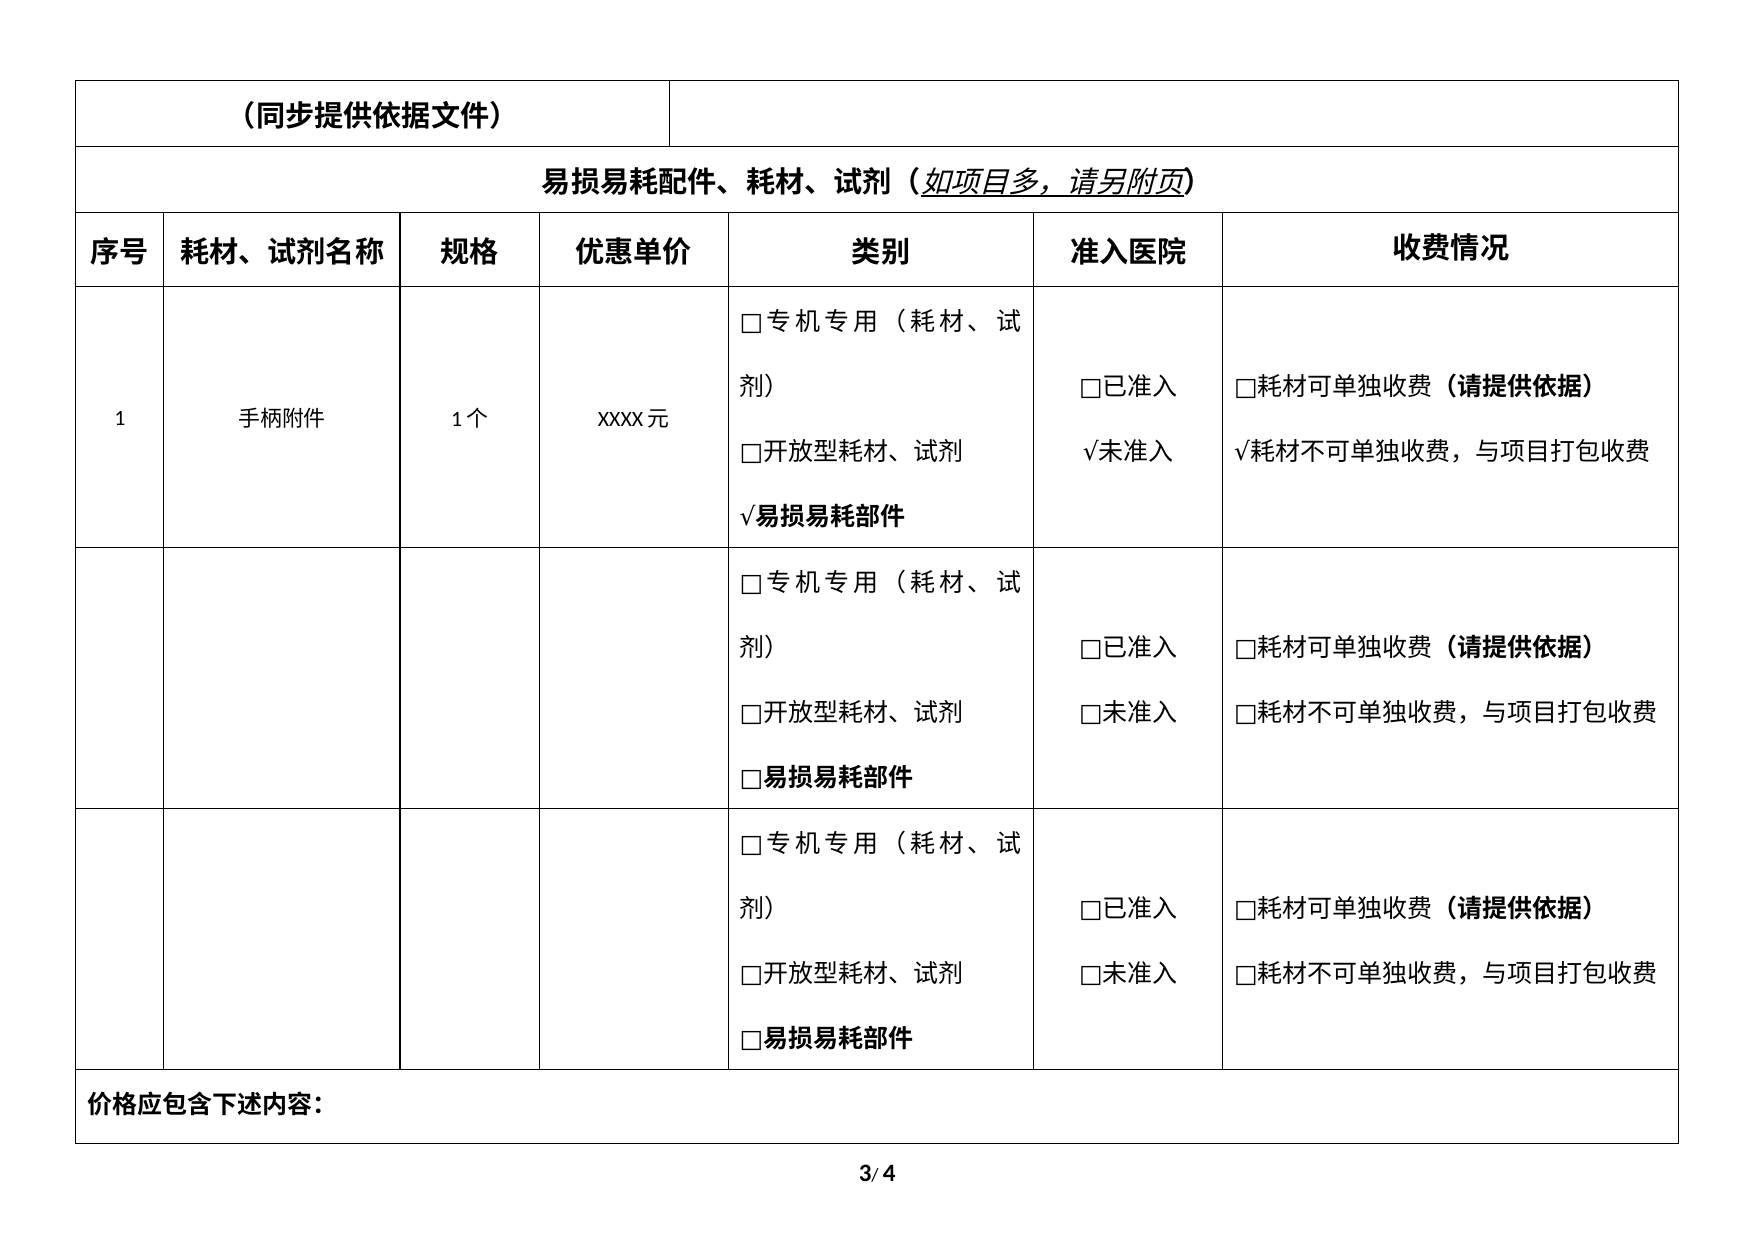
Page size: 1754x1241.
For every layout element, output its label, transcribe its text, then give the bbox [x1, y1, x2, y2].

table_cell □专机专用（耗材、试剂） □开放型耗材、试剂 √易损易耗部件 [729, 287, 1033, 547]
table_cell □专机专用（耗材、试剂） □开放型耗材、试剂 □易损易耗部件 [729, 548, 1033, 808]
table_cell 收费情况 [1223, 213, 1678, 286]
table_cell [76, 81, 669, 146]
table_cell [540, 809, 728, 1069]
table_cell □已准入 □未准入 [1034, 809, 1222, 1069]
table_cell 序号 [76, 213, 163, 286]
table_cell 手柄附件 [164, 287, 399, 547]
table_cell 1个 [401, 287, 539, 547]
table_cell 优惠单价 [540, 213, 728, 286]
table_cell [164, 548, 399, 808]
table_cell 准入医院 [1034, 213, 1222, 286]
table_cell □耗材可单独收费（请提供依据） √耗材不可单独收费，与项目打包收费 [1223, 287, 1678, 547]
table_cell [401, 548, 539, 808]
table_cell □专机专用（耗材、试剂） □开放型耗材、试剂 □易损易耗部件 [729, 809, 1033, 1069]
table_cell 1 [76, 287, 163, 547]
table_cell 耗材、试剂名称 [164, 213, 399, 286]
table_cell □耗材可单独收费（请提供依据） □耗材不可单独收费，与项目打包收费 [1223, 548, 1678, 808]
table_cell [670, 81, 1678, 146]
table_cell □耗材可单独收费（请提供依据） □耗材不可单独收费，与项目打包收费 [1223, 809, 1678, 1069]
table_cell □已准入 □未准入 [1034, 548, 1222, 808]
table_cell [164, 809, 399, 1069]
table_cell [540, 548, 728, 808]
table_cell 易损易耗配件、耗材、试剂（如项目多，请另附页） [76, 147, 1678, 212]
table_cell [76, 1070, 1678, 1143]
table_cell XXXX元 [540, 287, 728, 547]
table_cell 类别 [729, 213, 1033, 286]
table_cell [401, 809, 539, 1069]
table_cell 规格 [401, 213, 539, 286]
table_cell [76, 548, 163, 808]
table_cell [76, 809, 163, 1069]
table_cell □已准入 √未准入 [1034, 287, 1222, 547]
